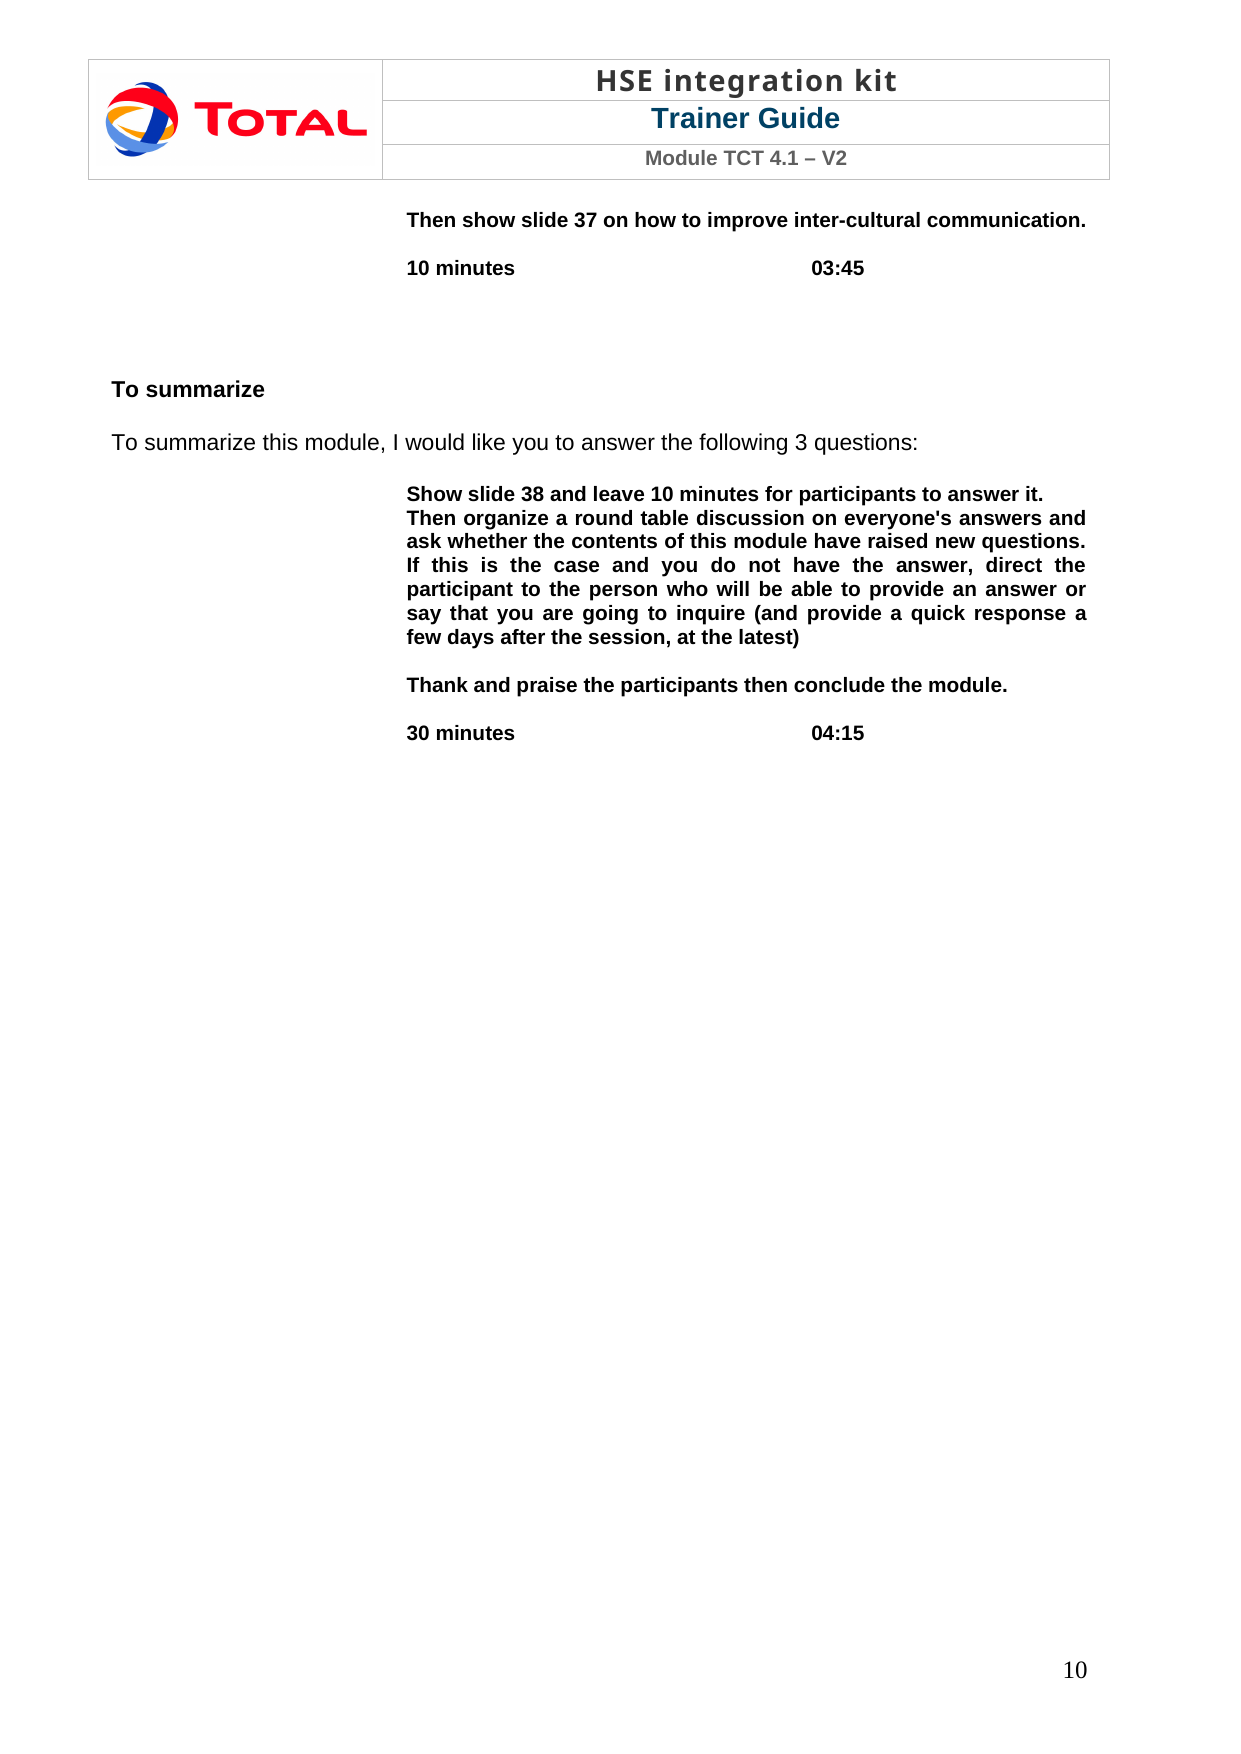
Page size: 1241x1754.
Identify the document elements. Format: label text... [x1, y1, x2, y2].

text To summarize [111, 376, 1087, 402]
text Then organize a round table discussion on everyone's answers and ask whether the contents of this module have raised new questions. If this is the case and you do not have the answer, direct the participant to the person who will be able to provide an answer or say that you are going to inquire (and provide a quick response a few days after the session, at the latest) [406, 505, 1087, 649]
text 10 minutes 03:45 [406, 256, 1087, 280]
text Then show slide 37 on how to improve inter-cultural communication. [406, 208, 1087, 232]
text Show slide 38 and leave 10 minutes for participants to answer it. [406, 481, 1087, 505]
text To summarize this module, I would like you to answer the following 3 questions: [111, 429, 1087, 455]
text Thank and praise the participants then conclude the module. [406, 673, 1087, 697]
text 30 minutes 04:15 [406, 721, 1087, 745]
picture [96, 73, 375, 166]
